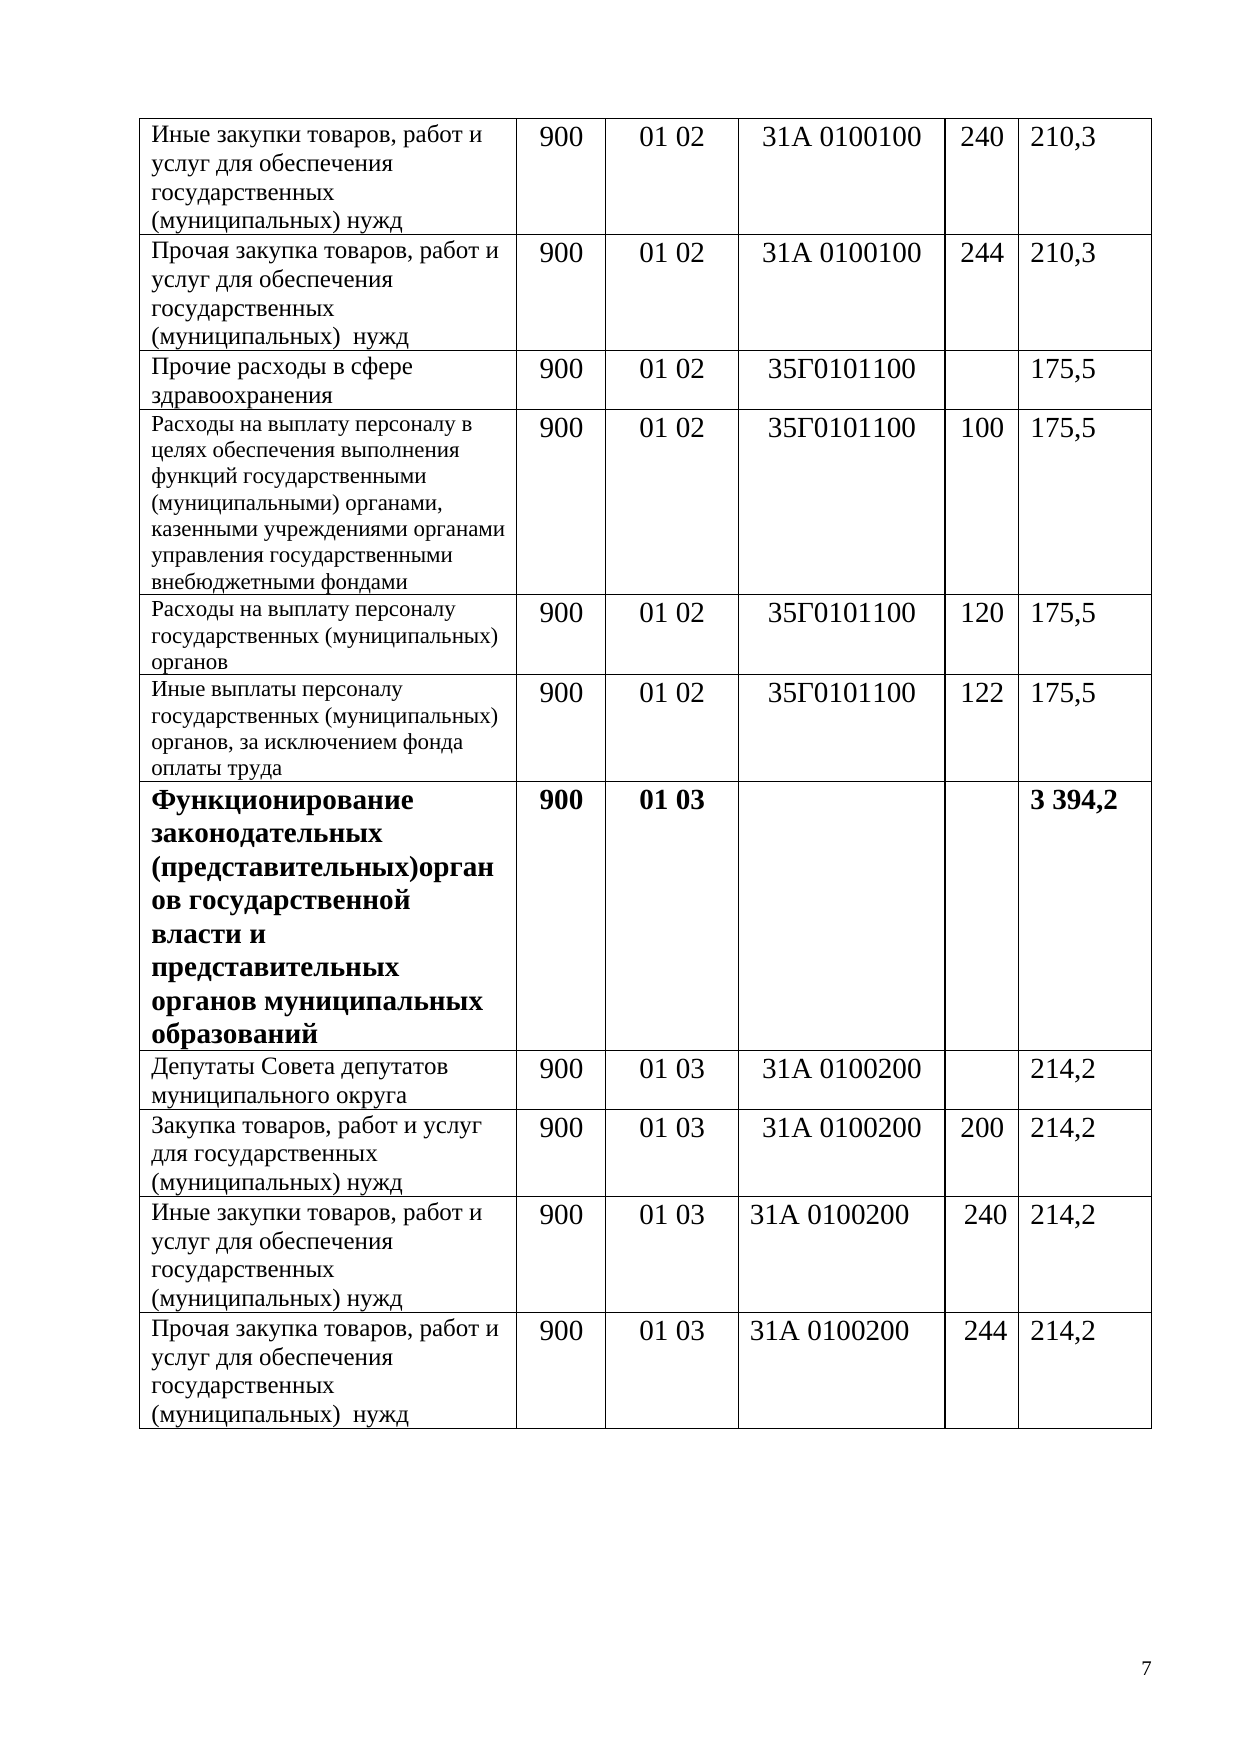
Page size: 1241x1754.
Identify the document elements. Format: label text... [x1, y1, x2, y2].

table_cell 210,3 [1019, 235, 1151, 350]
table_cell 240 [946, 119, 1018, 234]
table_cell 120 [946, 595, 1018, 674]
table_cell 200 [946, 1110, 1018, 1196]
table_cell 31А 0100200 [739, 1051, 944, 1109]
table_cell Иные закупки товаров, работ и услуг для обеспечения государственных (муниципальных) нужд [140, 119, 516, 234]
table_cell 35Г0101100 [739, 595, 944, 674]
table_cell 31А 0100100 [739, 235, 944, 350]
table_cell 214,2 [1019, 1313, 1151, 1428]
table_cell 01 02 [606, 410, 738, 594]
table_cell [946, 351, 1018, 409]
table_cell 175,5 [1019, 410, 1151, 594]
table_cell 01 03 [606, 1051, 738, 1109]
table_cell 900 [517, 1110, 605, 1196]
table_cell Прочие расходы в сфере здравоохранения [140, 351, 516, 409]
table_cell Закупка товаров, работ и услуг для государственных (муниципальных) нужд [140, 1110, 516, 1196]
table_cell 100 [946, 410, 1018, 594]
table_cell 900 [517, 1313, 605, 1428]
table_cell 01 02 [606, 675, 738, 781]
table_cell 900 [517, 1197, 605, 1312]
table_cell [739, 782, 944, 1050]
table_cell 01 02 [606, 119, 738, 234]
table_cell 175,5 [1019, 351, 1151, 409]
table_cell Иные выплаты персоналу государственных (муниципальных) органов, за исключением фонда оплаты труда [140, 675, 516, 781]
table_cell 01 03 [606, 1313, 738, 1428]
table_cell 31А 0100200 [739, 1313, 944, 1428]
table_cell 175,5 [1019, 595, 1151, 674]
table_cell 35Г0101100 [739, 351, 944, 409]
table_cell 31А 0100200 [739, 1197, 944, 1312]
table_cell 31А 0100100 [739, 119, 944, 234]
table_cell 214,2 [1019, 1110, 1151, 1196]
table_cell [946, 1051, 1018, 1109]
table_cell 244 [946, 1313, 1018, 1428]
table_cell 01 03 [606, 782, 738, 1050]
table_cell 900 [517, 782, 605, 1050]
table_cell 35Г0101100 [739, 410, 944, 594]
table_cell 31А 0100200 [739, 1110, 944, 1196]
table_cell [946, 782, 1018, 1050]
table_cell 3 394,2 [1019, 782, 1151, 1050]
table_cell 900 [517, 351, 605, 409]
table_cell Прочая закупка товаров, работ и услуг для обеспечения государственных (муниципальных) нужд [140, 1313, 516, 1428]
table_cell 01 02 [606, 351, 738, 409]
table_cell 244 [946, 235, 1018, 350]
table_cell 175,5 [1019, 675, 1151, 781]
table_cell 01 02 [606, 235, 738, 350]
table_cell 900 [517, 235, 605, 350]
table_cell 01 03 [606, 1110, 738, 1196]
table_cell 210,3 [1019, 119, 1151, 234]
table_cell Депутаты Совета депутатов муниципального округа [140, 1051, 516, 1109]
table_cell 01 02 [606, 595, 738, 674]
table_cell 900 [517, 410, 605, 594]
table_cell 900 [517, 119, 605, 234]
table_cell 214,2 [1019, 1197, 1151, 1312]
table_cell 01 03 [606, 1197, 738, 1312]
table_cell 35Г0101100 [739, 675, 944, 781]
table_cell Функционирование законодательных (представительных)органов государственной власти и представительных органов муниципальных образований [140, 782, 516, 1050]
table_cell 900 [517, 1051, 605, 1109]
table_cell 900 [517, 595, 605, 674]
table_cell 214,2 [1019, 1051, 1151, 1109]
table_cell Прочая закупка товаров, работ и услуг для обеспечения государственных (муниципальных) нужд [140, 235, 516, 350]
table_cell 240 [946, 1197, 1018, 1312]
table_cell Иные закупки товаров, работ и услуг для обеспечения государственных (муниципальных) нужд [140, 1197, 516, 1312]
table_cell Расходы на выплату персоналу государственных (муниципальных) органов [140, 595, 516, 674]
table_cell 900 [517, 675, 605, 781]
table_cell 122 [946, 675, 1018, 781]
table_cell Расходы на выплату персоналу в целях обеспечения выполнения функций государственными (муниципальными) органами, казенными учреждениями органами управления государственными внебюджетными фондами [140, 410, 516, 594]
